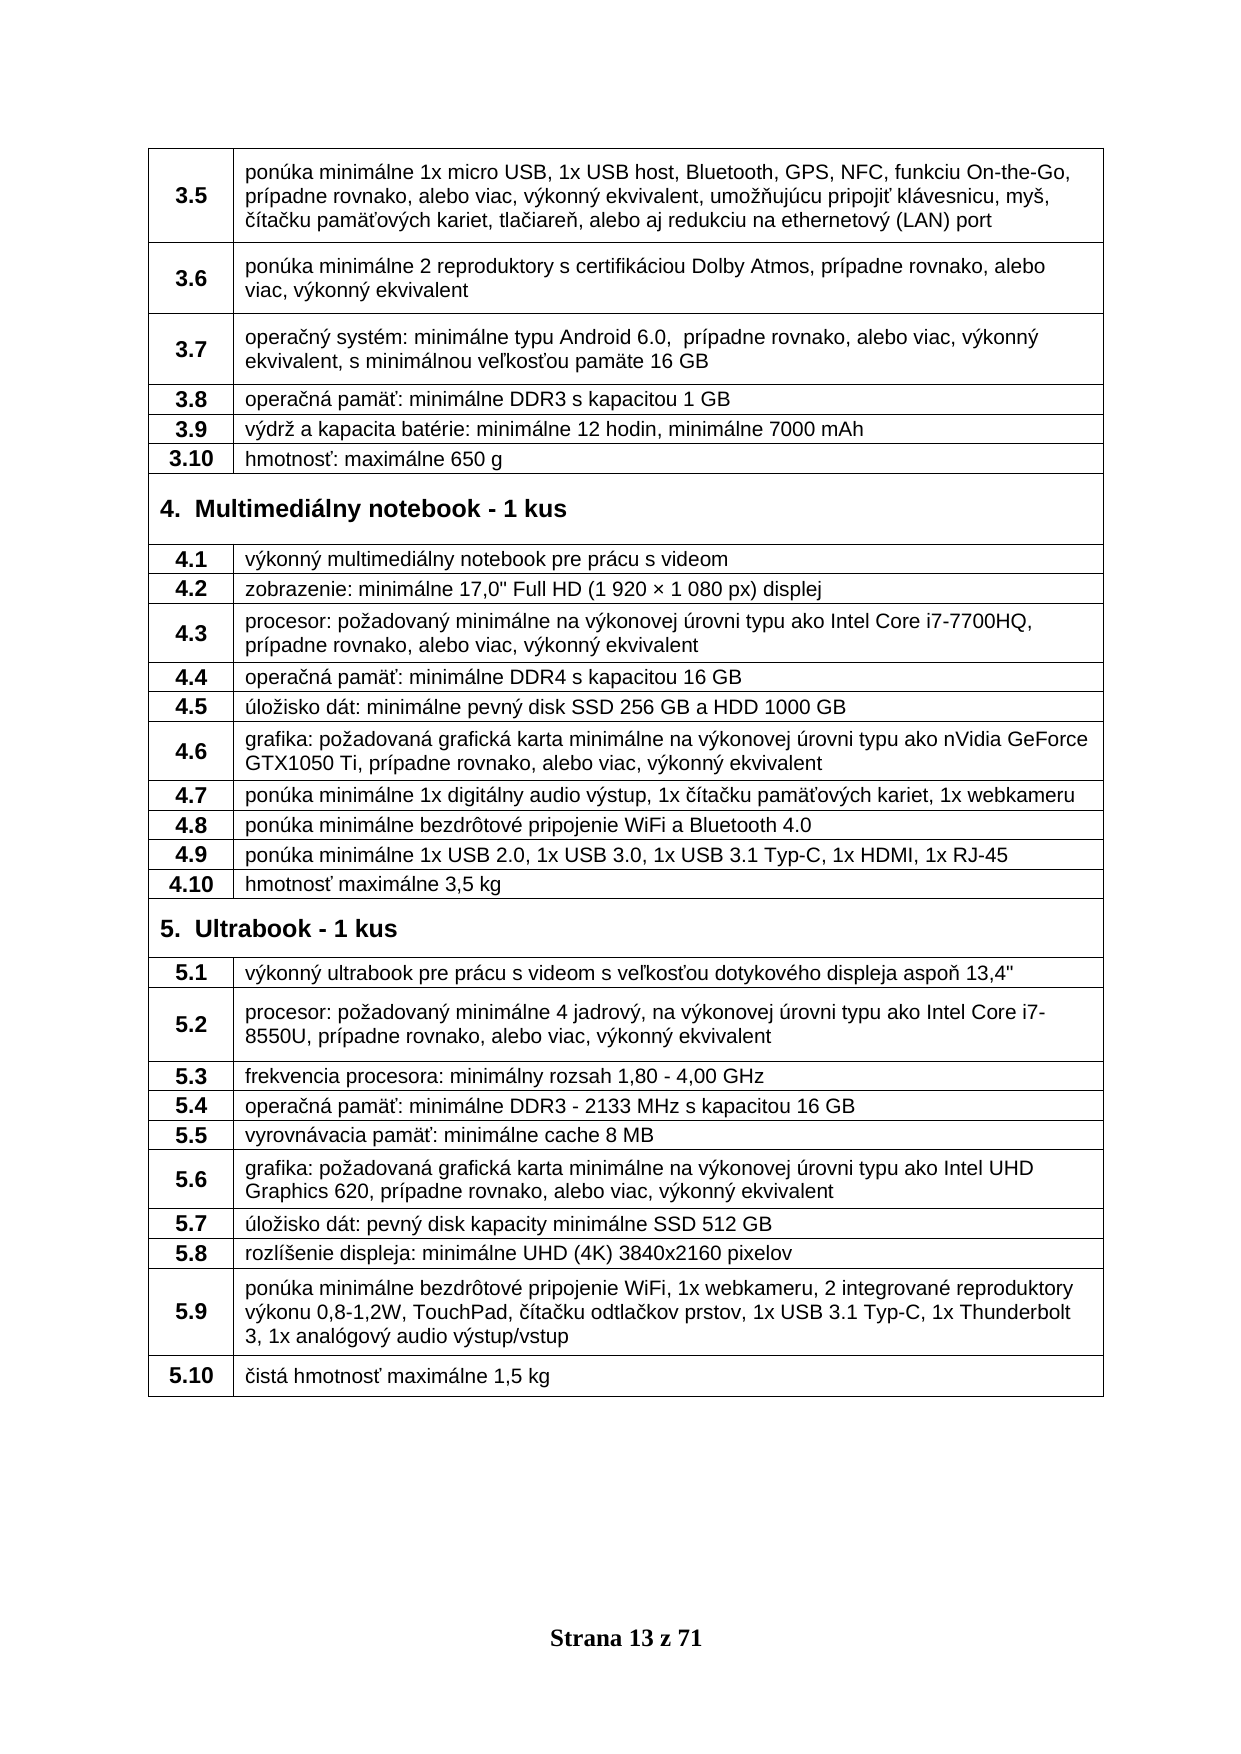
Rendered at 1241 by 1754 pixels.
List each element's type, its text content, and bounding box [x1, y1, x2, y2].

table_cell 4. Multimediálny notebook - 1 kus [149, 474, 1103, 543]
table_cell 3.8 [149, 385, 233, 413]
table_cell výkonný multimediálny notebook pre prácu s videom [234, 545, 1103, 573]
table_cell 3.9 [149, 415, 233, 443]
table_cell 5.9 [149, 1269, 233, 1354]
table_cell 5.10 [149, 1356, 233, 1396]
table_cell 5.2 [149, 988, 233, 1061]
table_cell čistá hmotnosť maximálne 1,5 kg [234, 1356, 1103, 1396]
table_cell 4.9 [149, 840, 233, 869]
table_cell 4.5 [149, 692, 233, 721]
table_cell procesor: požadovaný minimálne na výkonovej úrovni typu ako Intel Core i7-7700HQ, prípadne rovnako, alebo viac, výkonný ekvivalent [234, 604, 1103, 662]
table_cell 4.8 [149, 811, 233, 839]
table_cell 4.7 [149, 781, 233, 809]
table_cell vyrovnávacia pamäť: minimálne cache 8 MB [234, 1121, 1103, 1149]
table_cell ponúka minimálne bezdrôtové pripojenie WiFi, 1x webkameru, 2 integrované reproduktory výkonu 0,8-1,2W, TouchPad, čítačku odtlačkov prstov, 1x USB 3.1 Typ-C, 1x Thunderbolt 3, 1x analógový audio výstup/vstup [234, 1269, 1103, 1354]
table_cell 4.6 [149, 722, 233, 780]
table_cell 4.2 [149, 574, 233, 603]
table_cell 4.1 [149, 545, 233, 573]
table_cell 5.4 [149, 1091, 233, 1120]
table_cell grafika: požadovaná grafická karta minimálne na výkonovej úrovni typu ako Intel UHD Graphics 620, prípadne rovnako, alebo viac, výkonný ekvivalent [234, 1150, 1103, 1208]
table_cell 5.7 [149, 1209, 233, 1238]
table_cell úložisko dát: minimálne pevný disk SSD 256 GB a HDD 1000 GB [234, 692, 1103, 721]
table_cell 5. Ultrabook - 1 kus [149, 899, 1103, 957]
table_cell operačná pamäť: minimálne DDR4 s kapacitou 16 GB [234, 663, 1103, 691]
table_cell ponúka minimálne 1x micro USB, 1x USB host, Bluetooth, GPS, NFC, funkciu On-the-Go, prípadne rovnako, alebo viac, výkonný ekvivalent, umožňujúcu pripojiť klávesnicu, myš, čítačku pamäťových kariet, tlačiareň, alebo aj redukciu na ethernetový (LAN) port [234, 149, 1103, 242]
table_cell 4.3 [149, 604, 233, 662]
table_cell 3.10 [149, 444, 233, 473]
table_cell zobrazenie: minimálne 17,0" Full HD (1 920 × 1 080 px) displej [234, 574, 1103, 603]
table_cell rozlíšenie displeja: minimálne UHD (4K) 3840x2160 pixelov [234, 1239, 1103, 1267]
table_cell operačný systém: minimálne typu Android 6.0, prípadne rovnako, alebo viac, výkonný ekvivalent, s minimálnou veľkosťou pamäte 16 GB [234, 314, 1103, 384]
table_cell výkonný ultrabook pre prácu s videom s veľkosťou dotykového displeja aspoň 13,4" [234, 958, 1103, 987]
table_cell 5.8 [149, 1239, 233, 1267]
table_cell 4.10 [149, 870, 233, 898]
table_cell úložisko dát: pevný disk kapacity minimálne SSD 512 GB [234, 1209, 1103, 1238]
table_cell 5.5 [149, 1121, 233, 1149]
table_cell 4.4 [149, 663, 233, 691]
table_cell 3.6 [149, 243, 233, 313]
table_cell hmotnosť maximálne 3,5 kg [234, 870, 1103, 898]
table_cell 3.7 [149, 314, 233, 384]
table_cell 5.3 [149, 1062, 233, 1090]
table_cell operačná pamäť: minimálne DDR3 - 2133 MHz s kapacitou 16 GB [234, 1091, 1103, 1120]
table_cell 5.1 [149, 958, 233, 987]
table_cell 5.6 [149, 1150, 233, 1208]
table_cell 3.5 [149, 149, 233, 242]
table_cell operačná pamäť: minimálne DDR3 s kapacitou 1 GB [234, 385, 1103, 413]
table_cell procesor: požadovaný minimálne 4 jadrový, na výkonovej úrovni typu ako Intel Core i7-8550U, prípadne rovnako, alebo viac, výkonný ekvivalent [234, 988, 1103, 1061]
table_cell ponúka minimálne 1x digitálny audio výstup, 1x čítačku pamäťových kariet, 1x webkameru [234, 781, 1103, 809]
table_cell frekvencia procesora: minimálny rozsah 1,80 - 4,00 GHz [234, 1062, 1103, 1090]
table_cell výdrž a kapacita batérie: minimálne 12 hodin, minimálne 7000 mAh [234, 415, 1103, 443]
table_cell ponúka minimálne 2 reproduktory s certifikáciou Dolby Atmos, prípadne rovnako, alebo viac, výkonný ekvivalent [234, 243, 1103, 313]
table_cell ponúka minimálne 1x USB 2.0, 1x USB 3.0, 1x USB 3.1 Typ-C, 1x HDMI, 1x RJ-45 [234, 840, 1103, 869]
table_cell ponúka minimálne bezdrôtové pripojenie WiFi a Bluetooth 4.0 [234, 811, 1103, 839]
table_cell grafika: požadovaná grafická karta minimálne na výkonovej úrovni typu ako nVidia GeForce GTX1050 Ti, prípadne rovnako, alebo viac, výkonný ekvivalent [234, 722, 1103, 780]
table_cell hmotnosť: maximálne 650 g [234, 444, 1103, 473]
